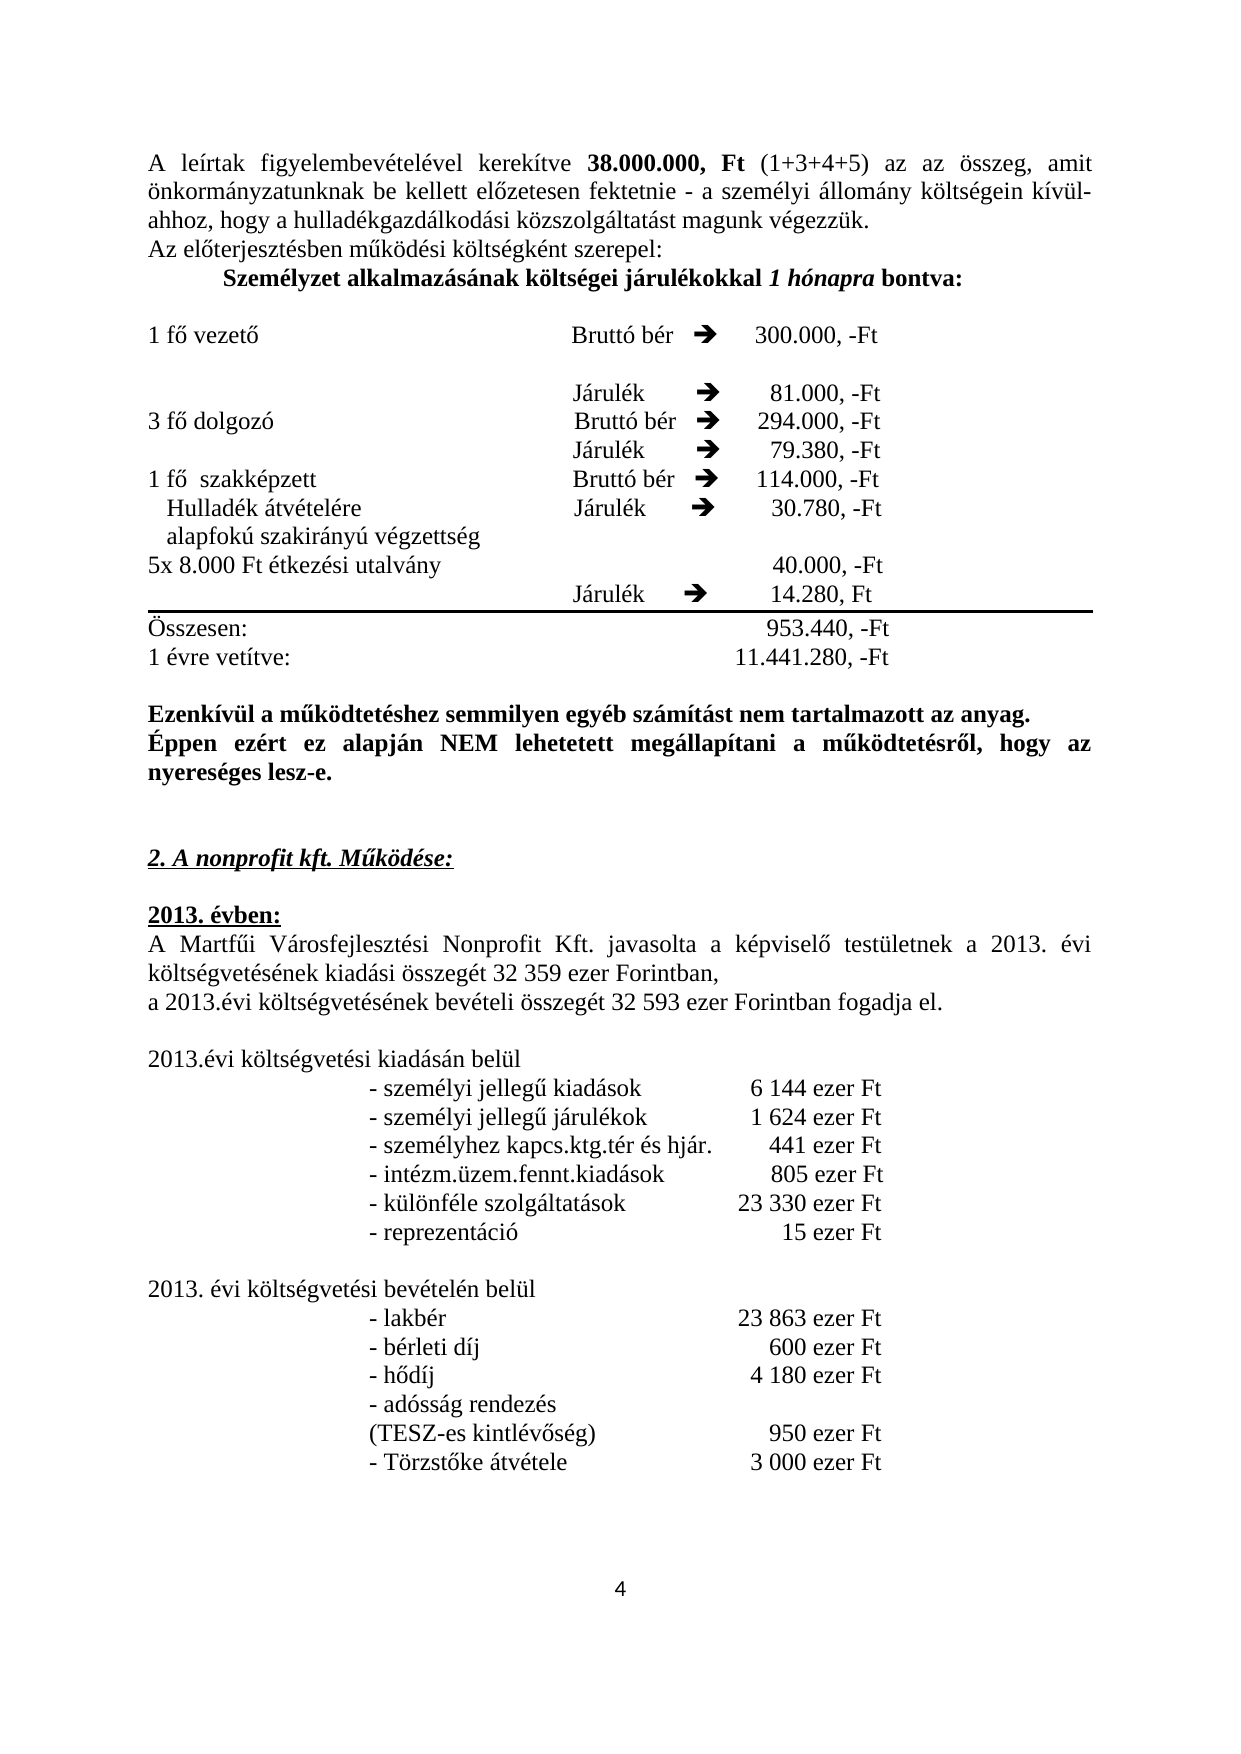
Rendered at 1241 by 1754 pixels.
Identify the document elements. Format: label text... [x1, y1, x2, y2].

text 2013. évben: [148, 900, 1093, 929]
text - reprezentáció 15 ezer Ft [148, 1217, 1093, 1245]
text 3 fő dolgozó Bruttó bér 294.000, -Ft [148, 406, 1093, 435]
text Járulék 79.380, -Ft [148, 435, 1093, 464]
text Az előterjesztésben működési költségként szerepel: [148, 234, 1093, 263]
text - intézm.üzem.fennt.kiadások 805 ezer Ft [148, 1159, 1093, 1188]
text - különféle szolgáltatások 23 330 ezer Ft [148, 1188, 1093, 1217]
text - bérleti díj 600 ezer Ft [148, 1332, 1093, 1360]
text 1 évre vetítve: 11.441.280, -Ft [148, 642, 1093, 670]
text Összesen: 953.440, -Ft [148, 613, 1093, 642]
text Hulladék átvételére Járulék 30.780, -Ft [148, 493, 1093, 521]
text Éppen ezért ez alapján NEM lehetetett megállapítani a működtetésről, hogy az nyereséges lesz-e. [148, 728, 1093, 785]
text - személyhez kapcs.ktg.tér és hjár. 441 ezer Ft [148, 1130, 1093, 1159]
text 2013. évi költségvetési bevételén belül [148, 1274, 1093, 1303]
text - lakbér 23 863 ezer Ft [148, 1303, 1093, 1332]
text 1 fő szakképzett Bruttó bér 114.000, -Ft [148, 464, 1093, 493]
text Járulék 81.000, -Ft [148, 378, 1093, 406]
text - hődíj 4 180 ezer Ft [148, 1360, 1093, 1389]
text - személyi jellegű járulékok 1 624 ezer Ft [148, 1102, 1093, 1130]
text A leírtak figyelembevételével kerekítve 38.000.000, Ft (1+3+4+5) az az összeg, amit önkormányzatunknak be kellett előzetesen fektetnie - a személyi állomány költségein kívül- ahhoz, hogy a hulladékgazdálkodási közszolgáltatást magunk végezzük. [148, 148, 1093, 234]
text Járulék [148, 579, 1093, 610]
text a 2013.évi költségvetésének bevételi összegét 32 593 ezer Forintban fogadja el. [148, 987, 1093, 1015]
text Ezenkívül a működtetéshez semmilyen egyéb számítást nem tartalmazott az anyag. [148, 699, 1093, 728]
text - személyi jellegű kiadások 6 144 ezer Ft [148, 1073, 1093, 1102]
text 5x étkezési utalvány 40.000, -Ft [148, 550, 1093, 579]
text (TESZ-es kintlévőség) 950 ezer Ft [148, 1418, 1093, 1447]
text 2013.évi költségvetési kiadásán belül [148, 1044, 1093, 1073]
text 1 fő vezető Bruttó bér 300.000, -Ft [148, 320, 1093, 349]
list Személyzet alkalmazásának költségei járulékokkal 1 hónapra bontva: [223, 263, 1093, 291]
text 2. A nonprofit kft. Működése: [148, 843, 1093, 872]
text alapfokú szakirányú végzettség [148, 521, 1093, 550]
text - adósság rendezés [148, 1389, 1093, 1418]
text - Törzstőke átvétele 3 000 ezer Ft [295, 1447, 1093, 1475]
text A Martfűi Városfejlesztési Nonprofit Kft. javasolta a képviselő testületnek a 2013. évi költségvetésének kiadási összegét 32 359 ezer Forintban, [148, 929, 1093, 987]
